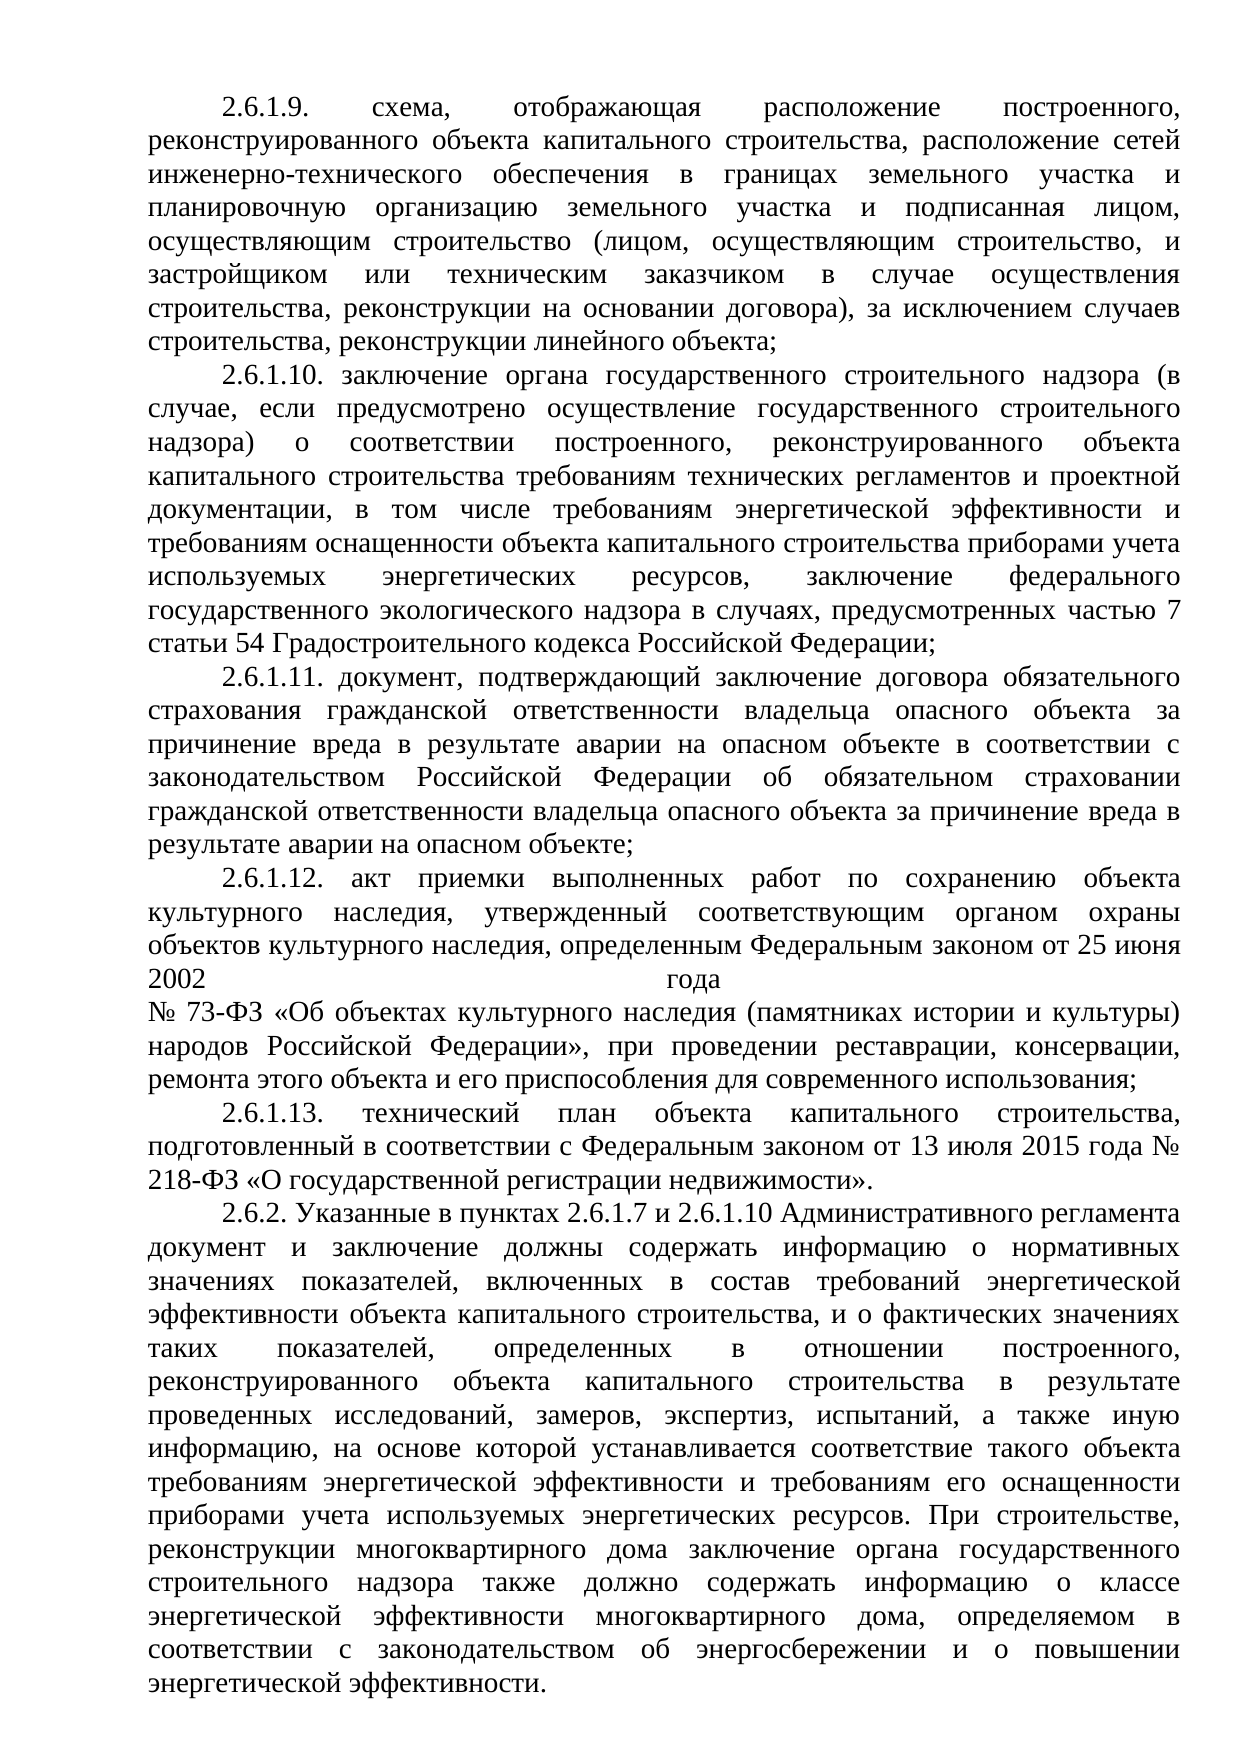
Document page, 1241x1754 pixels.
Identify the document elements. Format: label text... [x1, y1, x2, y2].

text 2.6.1.9. схема, отображающая расположение построенного, реконструированного объекта капитального строительства, расположение сетей инженерно-технического обеспечения в границах земельного участка и планировочную организацию земельного участка и подписанная лицом, осуществляющим строительство (лицом, осуществляющим строительство, и застройщиком или техническим заказчиком в случае осуществления строительства, реконструкции на основании договора), за исключением случаев строительства, реконструкции линейного объекта; [148, 89, 1181, 357]
text 2.6.1.10. заключение органа государственного строительного надзора (в случае, если предусмотрено осуществление государственного строительного надзора) о соответствии построенного, реконструированного объекта капитального строительства требованиям технических регламентов и проектной документации, в том числе требованиям энергетической эффективности и требованиям оснащенности объекта капитального строительства приборами учета используемых энергетических ресурсов, заключение федерального государственного экологического надзора в случаях, предусмотренных частью 7 статьи 54 Градостроительного кодекса Российской Федерации; [148, 357, 1181, 659]
text 2.6.1.11. документ, подтверждающий заключение договора обязательного страхования гражданской ответственности владельца опасного объекта за причинение вреда в результате аварии на опасном объекте в соответствии с законодательством Российской Федерации об обязательном страховании гражданской ответственности владельца опасного объекта за причинение вреда в результате аварии на опасном объекте; [148, 659, 1181, 860]
text 2.6.2. Указанные в пунктах 2.6.1.7 и 2.6.1.10 Административного регламента документ и заключение должны содержать информацию о нормативных значениях показателей, включенных в состав требований энергетической эффективности объекта капитального строительства, и о фактических значениях таких показателей, определенных в отношении построенного, реконструированного объекта капитального строительства в результате проведенных исследований, замеров, экспертиз, испытаний, а также иную информацию, на основе которой устанавливается соответствие такого объекта требованиям энергетической эффективности и требованиям его оснащенности приборами учета используемых энергетических ресурсов. При строительстве, реконструкции многоквартирного дома заключение органа государственного строительного надзора также должно содержать информацию о классе энергетической эффективности многоквартирного дома, определяемом в соответствии с законодательством об энергосбережении и о повышении энергетической эффективности. [148, 1196, 1181, 1699]
text 2.6.1.13. технический план объекта капитального строительства, подготовленный в соответствии с Федеральным законом от 13 июля 2015 года № 218-ФЗ «О государственной регистрации недвижимости». [148, 1095, 1181, 1196]
text 2.6.1.12. акт приемки выполненных работ по сохранению объекта культурного наследия, утвержденный соответствующим органом охраны объектов культурного наследия, определенным Федеральным законом от 25 июня 2002 года № 73-ФЗ «Об объектах культурного наследия (памятниках истории и культуры) народов Российской Федерации», при проведении реставрации, консервации, ремонта этого объекта и его приспособления для современного использования; [148, 860, 1181, 1095]
